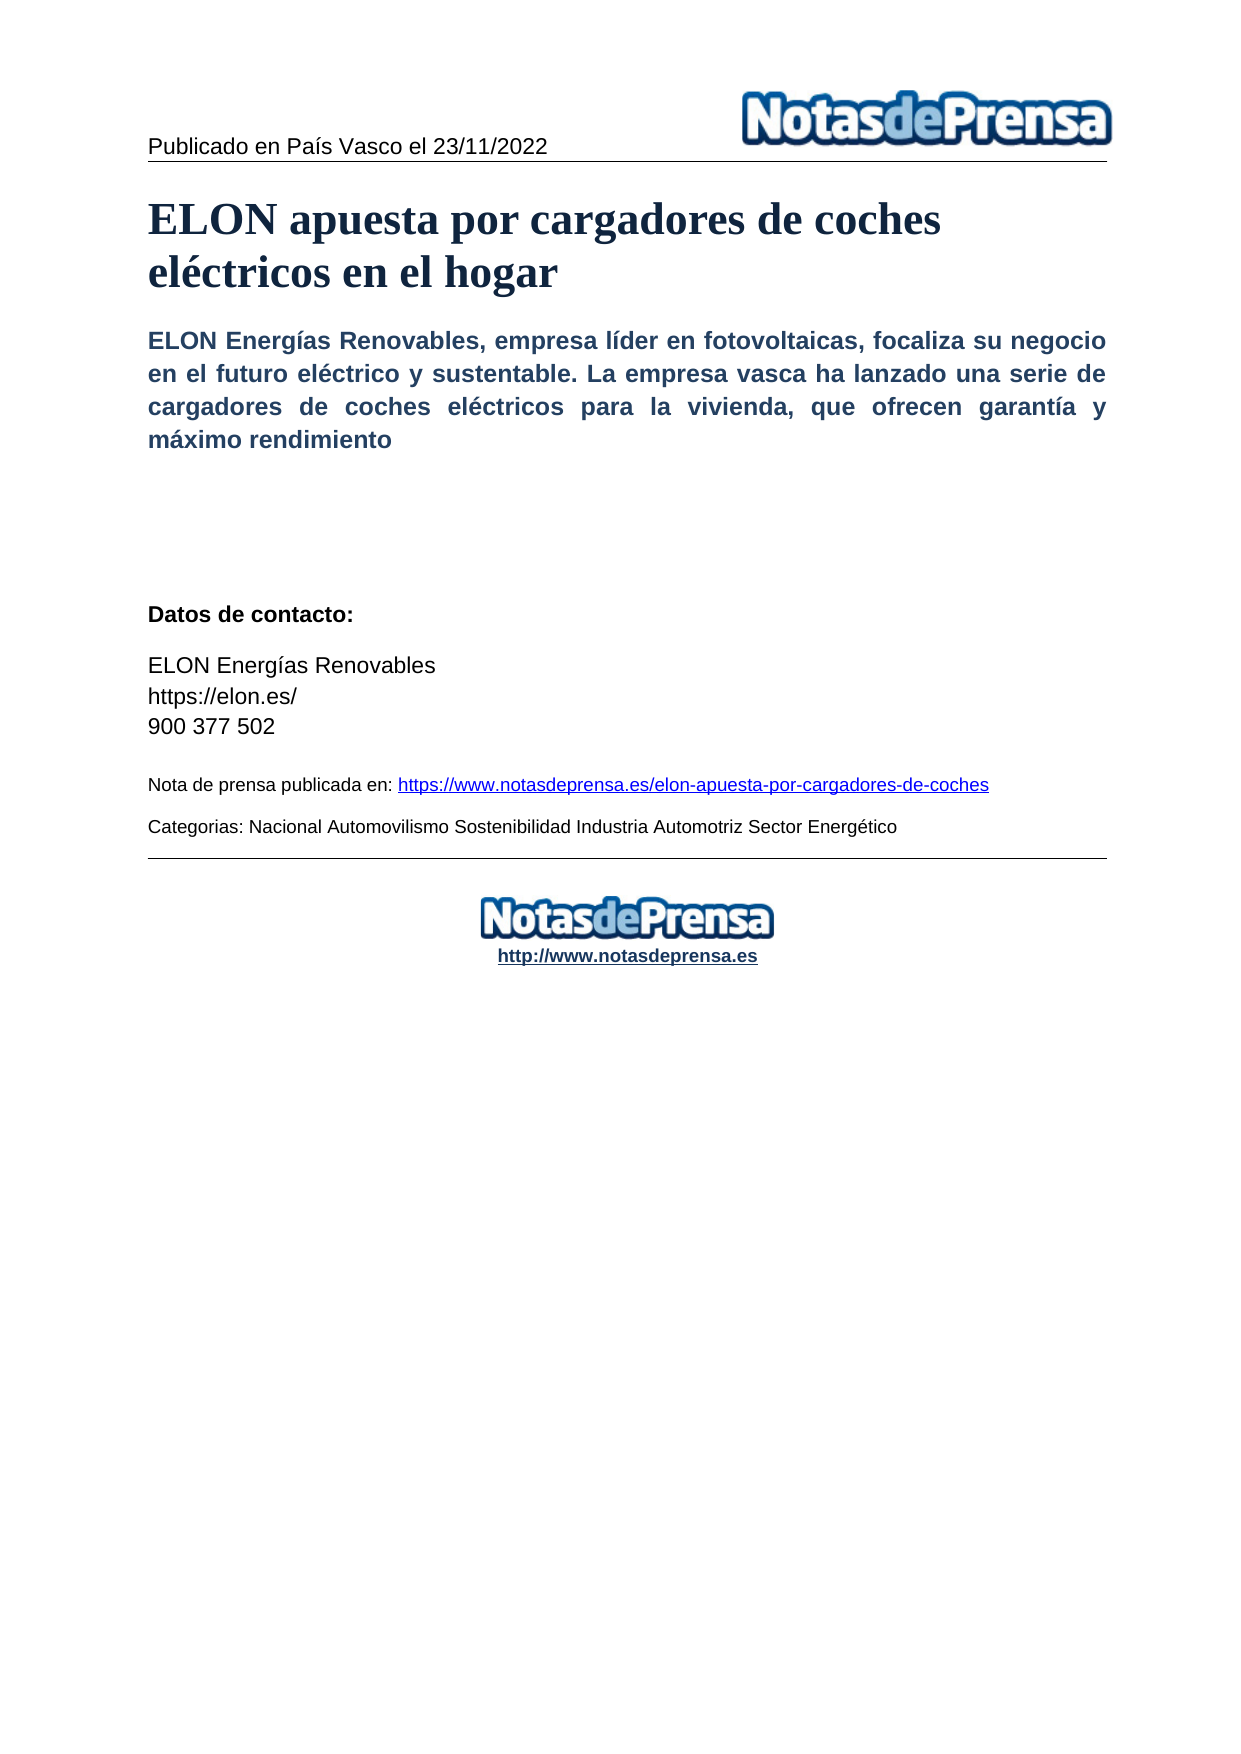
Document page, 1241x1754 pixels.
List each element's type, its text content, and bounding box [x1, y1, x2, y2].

text Datos de contacto: [148, 601, 1107, 628]
subtitle ELON apuesta por cargadores de coches eléctricos en el hogar [148, 192, 1107, 297]
text http://www.notasdeprensa.es [148, 945, 1107, 967]
text https://elon.es/ [148, 683, 1063, 709]
text 900 377 502 [148, 713, 1063, 739]
subtitle ELON Energías Renovables, empresa líder en fotovoltaicas, focaliza su negocio en el futuro eléctrico y sustentable. La empresa vasca ha lanzado una serie de cargadores de coches eléctricos para la vivienda, que ofrecen garantía y máximo rendimiento [148, 326, 1107, 454]
text ELON Energías Renovables [148, 652, 1063, 679]
text Publicado en País Vasco el 23/11/2022 [148, 133, 1107, 161]
picture [480, 895, 775, 941]
text Nota de prensa publicada en: https://www.notasdeprensa.es/elon-apuesta-por-cargadores-de-coches [148, 773, 1107, 795]
picture [742, 90, 1113, 148]
text Categorias: Nacional Automovilismo Sostenibilidad Industria Automotriz Sector Energético [148, 816, 1107, 837]
